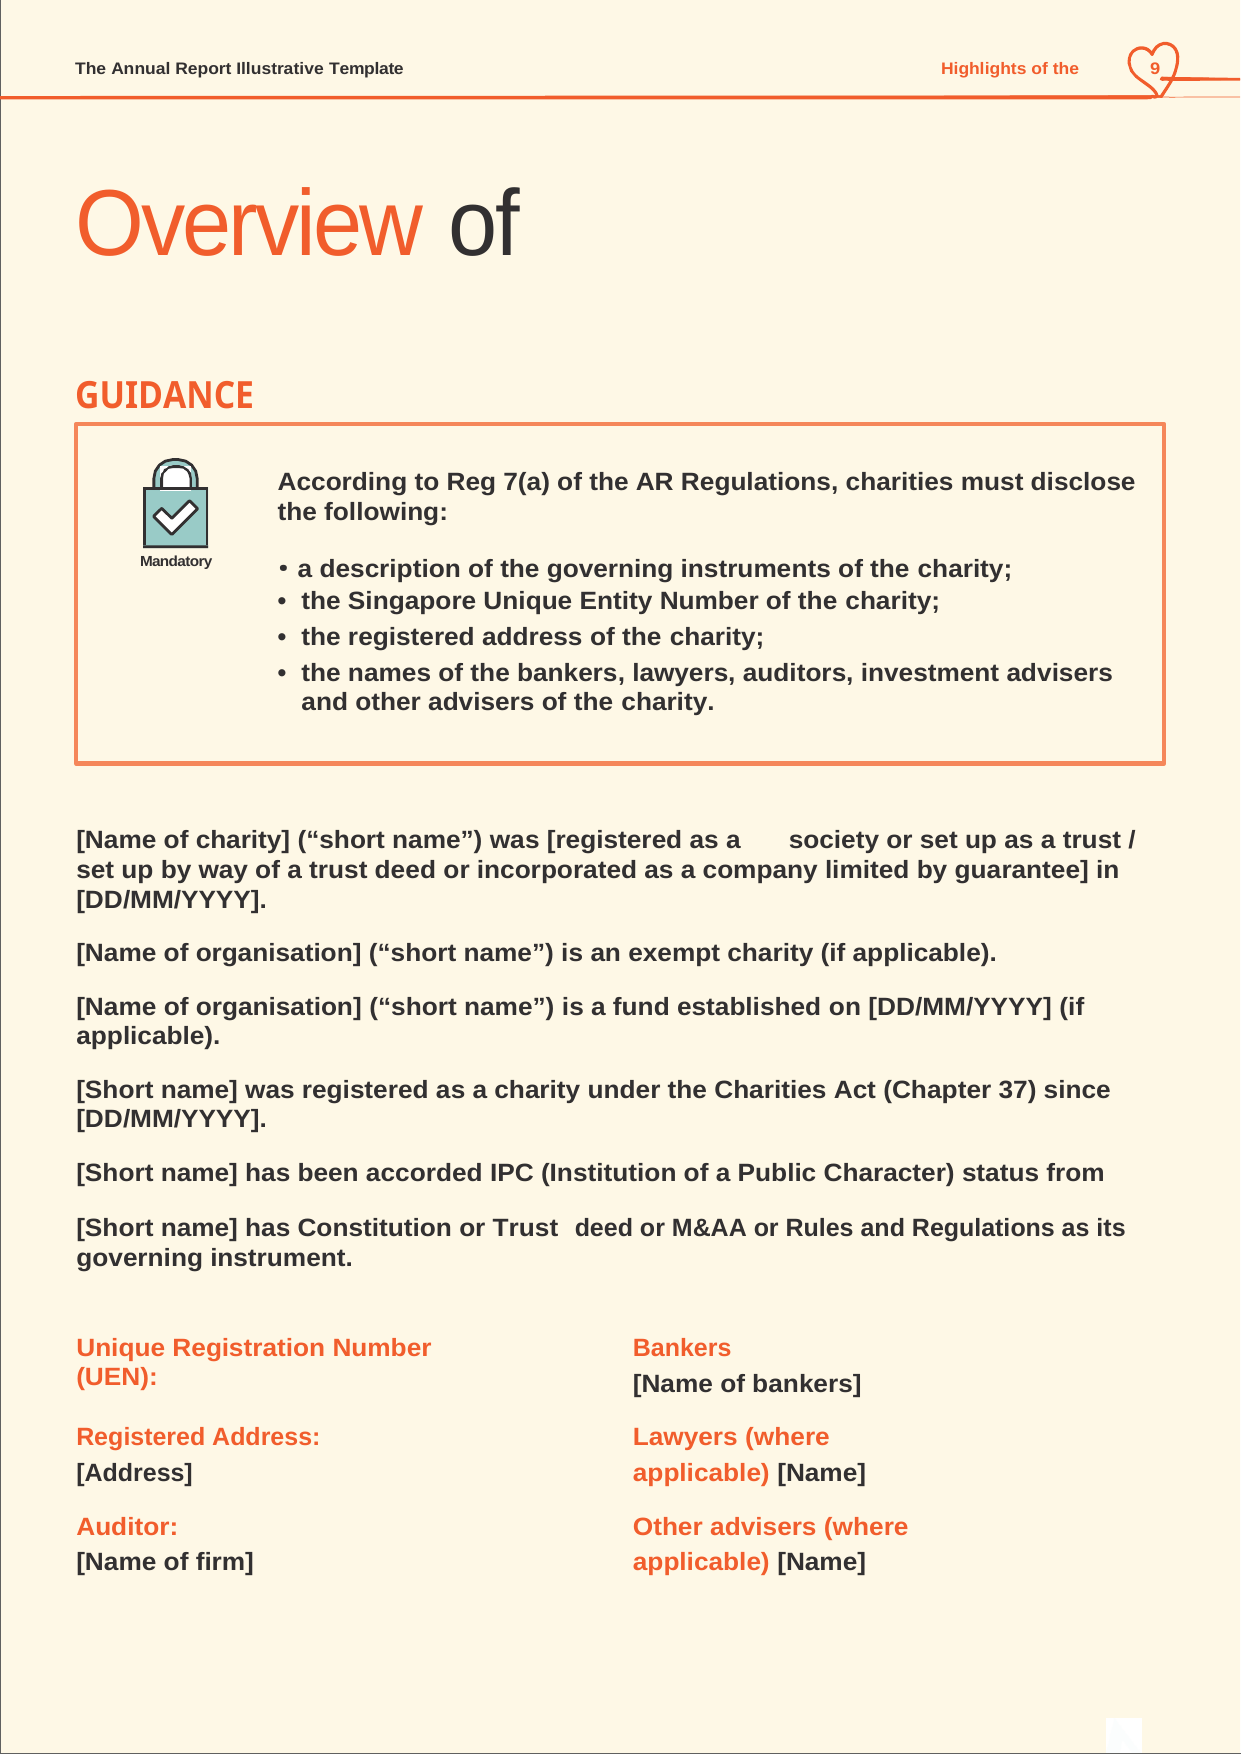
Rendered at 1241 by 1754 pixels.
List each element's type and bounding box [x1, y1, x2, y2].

picture [1105, 1717, 1142, 1753]
picture [160, 465, 192, 487]
